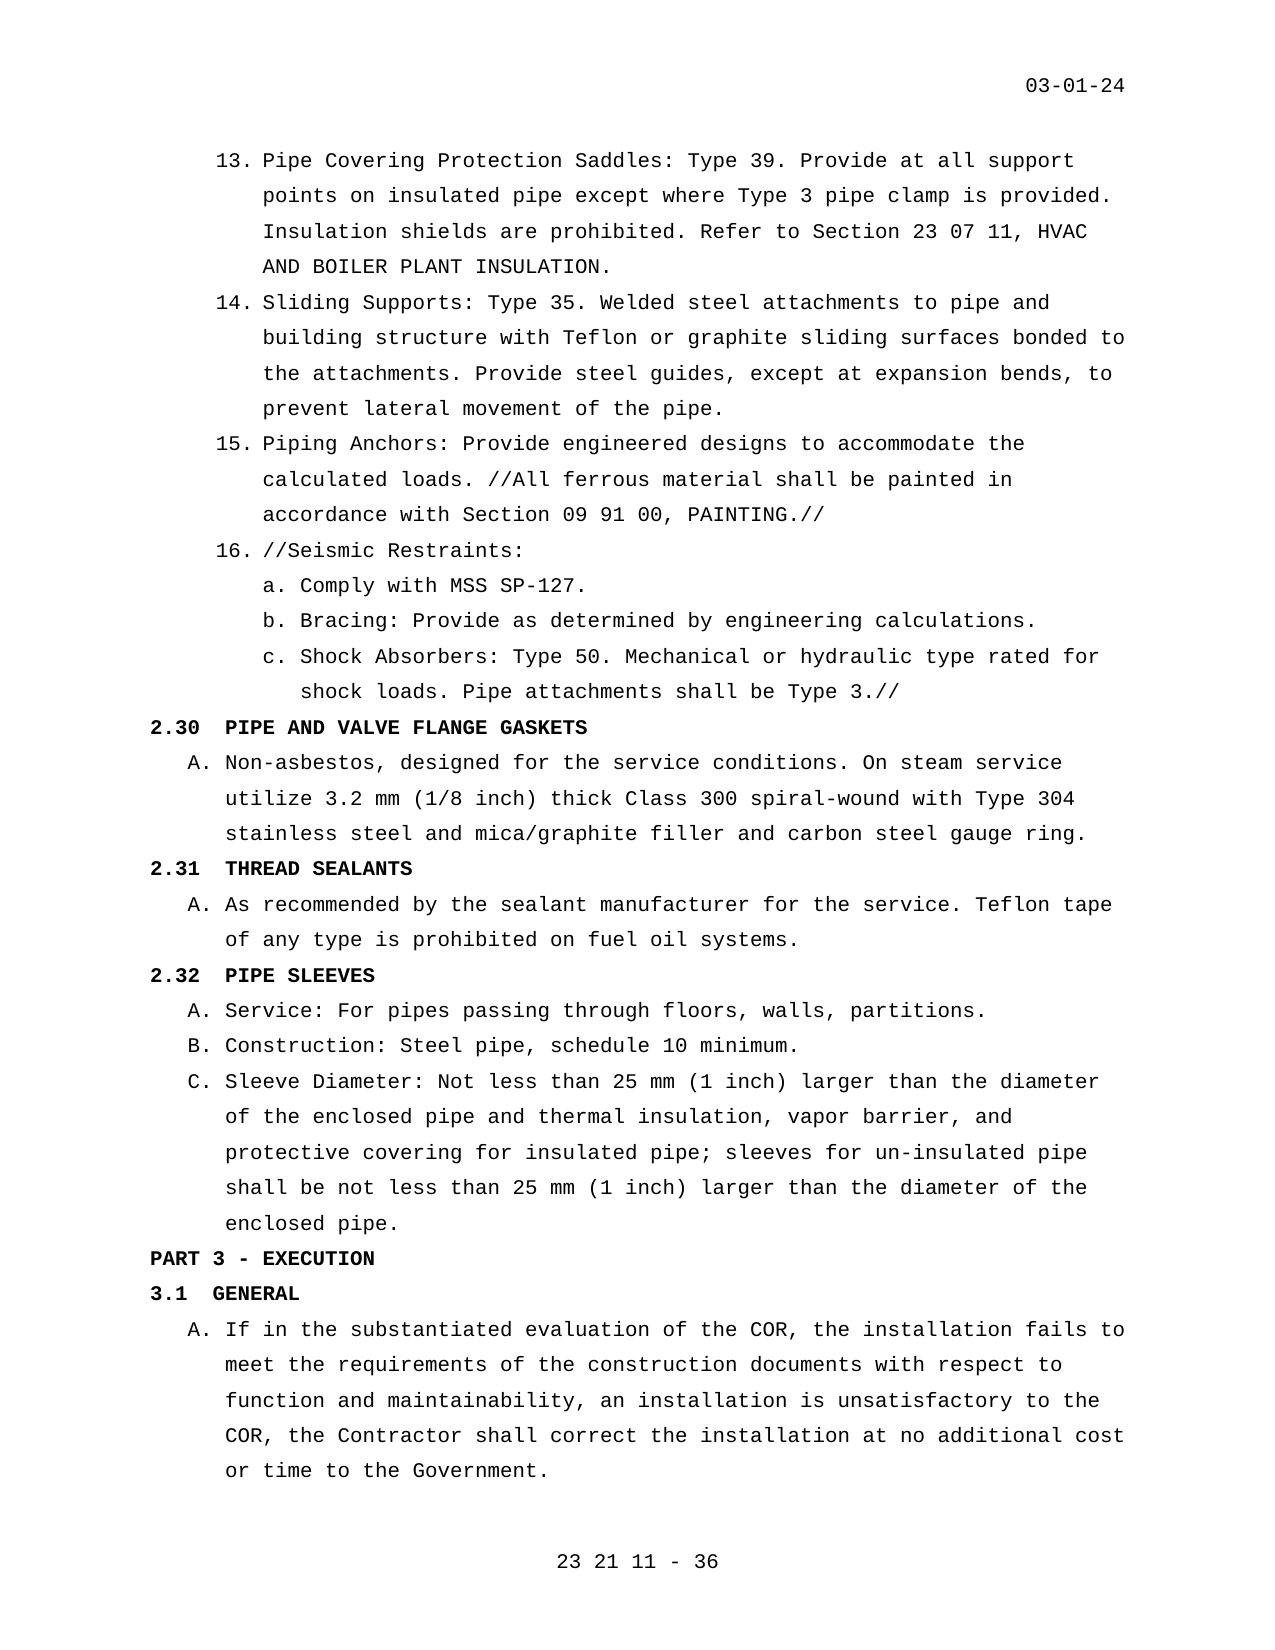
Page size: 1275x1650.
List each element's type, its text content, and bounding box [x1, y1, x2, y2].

text //Seismic Restraints: [216, 539, 1125, 563]
text Non-asbestos, designed for the service conditions. On steam service utilize 3.2 mm (1/8 inch) thick Class 300 spiral-wound with Type 304 stainless steel and mica/graphite filler and carbon steel gauge ring. [187, 752, 1125, 847]
text Comply with MSS SP-127. [262, 575, 1125, 599]
text If in the substantiated evaluation of the COR, the installation fails to meet the requirements of the construction documents with respect to function and maintainability, an installation is unsatisfactory to the COR, the Contractor shall correct the installation at no additional cost or time to the Government. [187, 1319, 1125, 1484]
text Sleeve Diameter: Not less than 25 mm (1 inch) larger than the diameter of the enclosed pipe and thermal insulation, vapor barrier, and protective covering for insulated pipe; sleeves for un-insulated pipe shall be not less than 25 mm (1 inch) larger than the diameter of the enclosed pipe. [187, 1071, 1125, 1236]
text THREAD SEALANTS [150, 858, 1125, 882]
text Pipe Covering Protection Saddles: Type 39. Provide at all support points on insulated pipe except where Type 3 pipe clamp is provided. Insulation shields are prohibited. Refer to Section 23 07 11, HVAC AND BOILER PLANT INSULATION. [216, 150, 1125, 280]
text EXECUTION [150, 1248, 1125, 1272]
text PIPE SLEEVES [150, 964, 1125, 988]
text As recommended by the sealant manufacturer for the service. Teflon tape of any type is prohibited on fuel oil systems. [187, 894, 1125, 953]
text Construction: Steel pipe, schedule 10 minimum. [187, 1035, 1125, 1059]
text Service: For pipes passing through floors, walls, partitions. [187, 1000, 1125, 1024]
text Shock Absorbers: Type 50. Mechanical or hydraulic type rated for shock loads. Pipe attachments shall be Type 3.// [262, 646, 1125, 705]
text Piping Anchors: Provide engineered designs to accommodate the calculated loads. //All ferrous material shall be painted in accordance with Section 09 91 00, PAINTING.// [216, 433, 1125, 528]
text GENERAL [150, 1283, 1125, 1307]
text Bracing: Provide as determined by engineering calculations. [262, 610, 1125, 634]
text Sliding Supports: Type 35. Welded steel attachments to pipe and building structure with Teflon or graphite sliding surfaces bonded to the attachments. Provide steel guides, except at expansion bends, to prevent lateral movement of the pipe. [216, 292, 1125, 422]
text PIPE AND VALVE FLANGE GASKETS [150, 717, 1125, 740]
